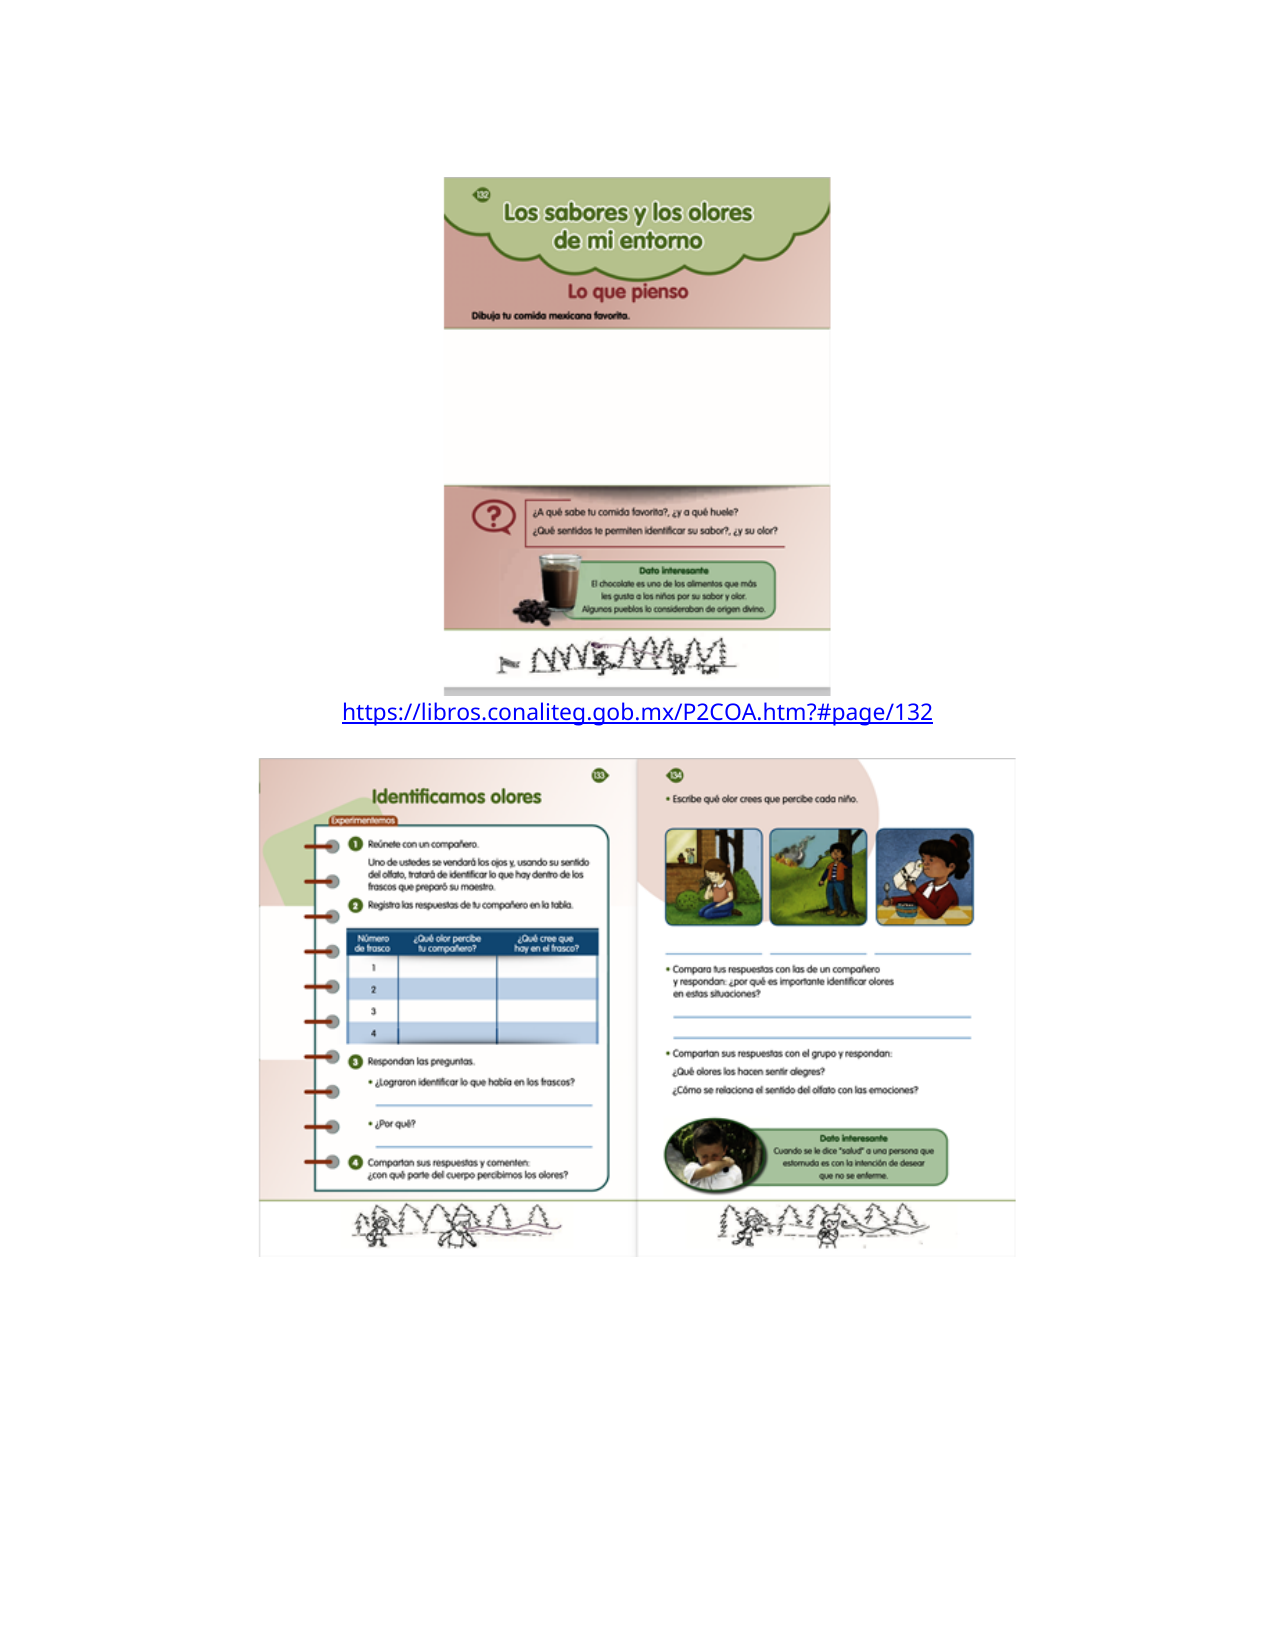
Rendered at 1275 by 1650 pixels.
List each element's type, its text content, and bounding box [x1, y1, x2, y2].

picture [176, 177, 1099, 696]
text https://libros.conaliteg.gob.mx/P2COA.htm?#page/132 [148, 696, 1127, 727]
picture [194, 758, 1081, 1257]
